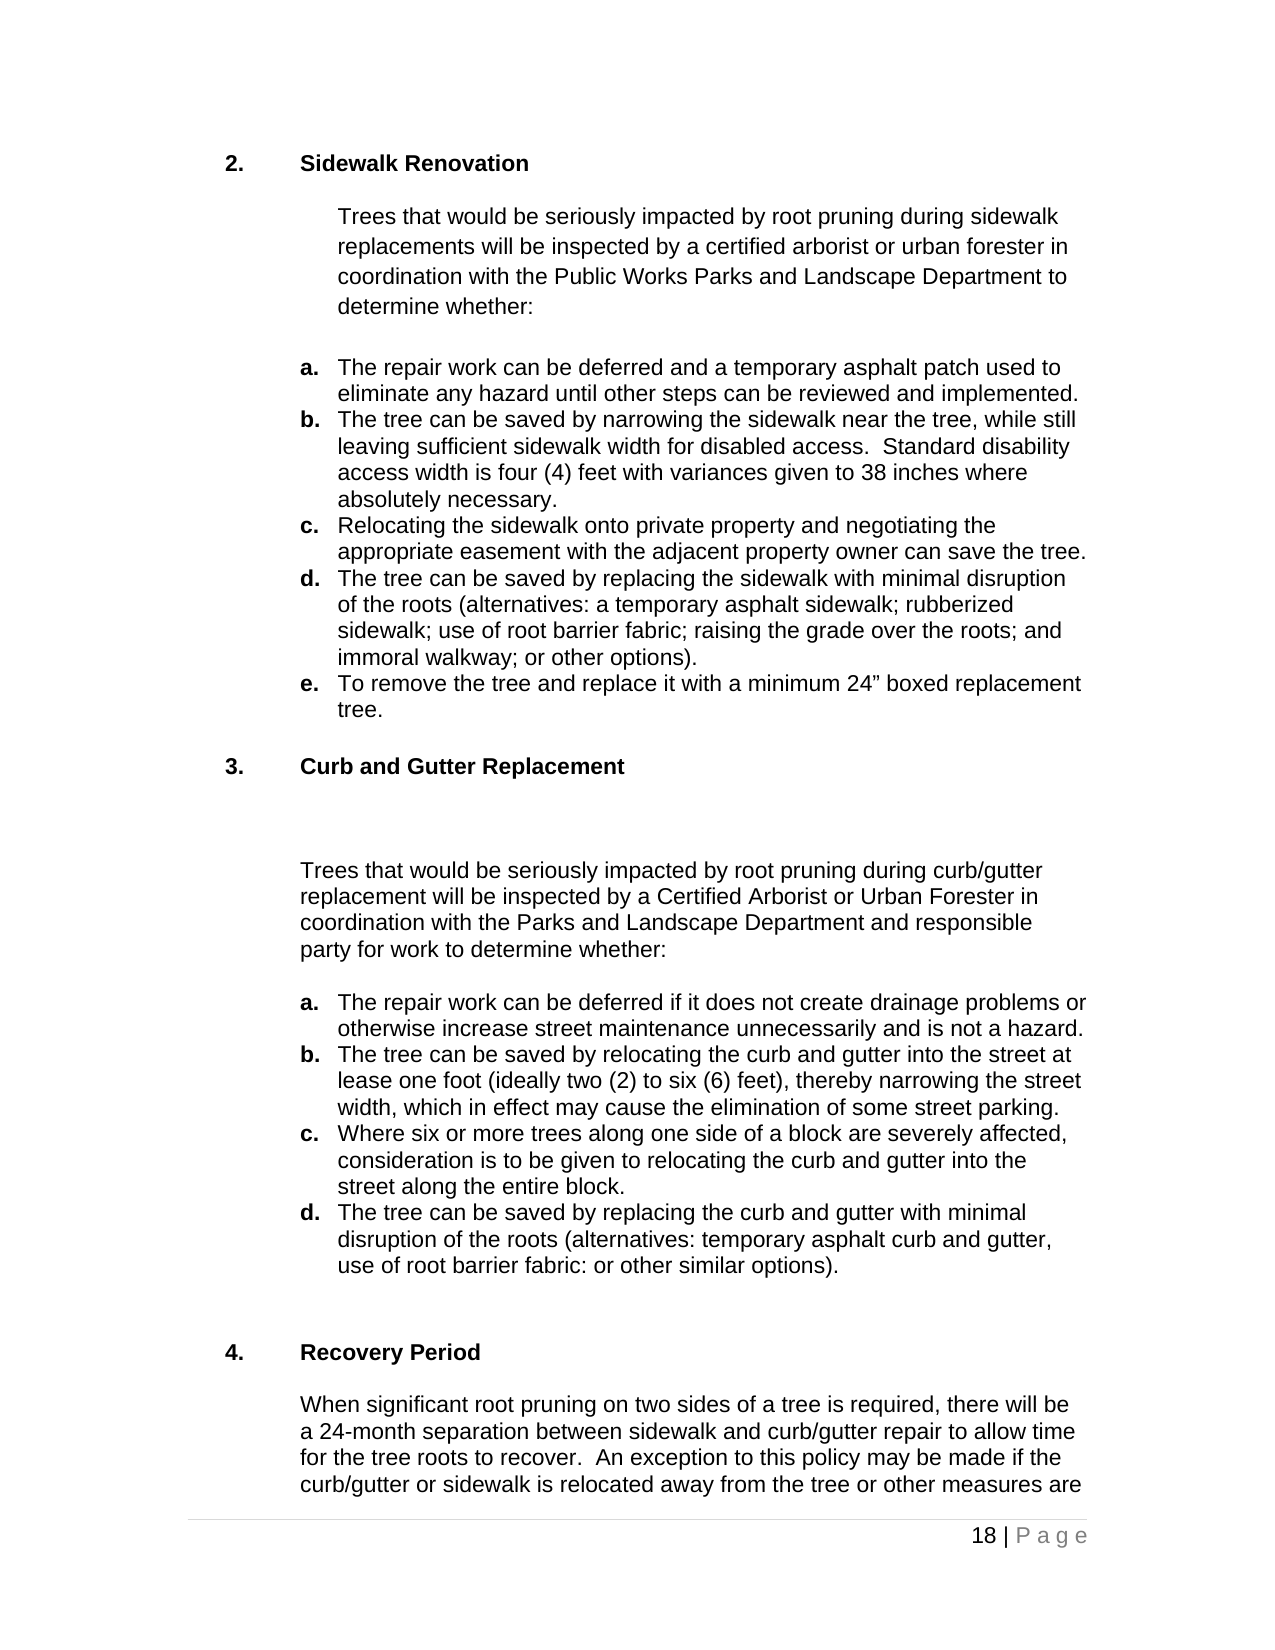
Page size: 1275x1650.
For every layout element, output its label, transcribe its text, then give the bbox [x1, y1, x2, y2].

list The repair work can be deferred and a temporary asphalt patch used to eliminate any hazard until other steps can be reviewed and implemented. [300, 354, 1087, 406]
list Where six or more trees along one side of a block are severely affected, consideration is to be given to relocating the curb and gutter into the street along the entire block. [300, 1120, 1087, 1199]
list The tree can be saved by relocating the curb and gutter into the street at lease one foot (ideally two (2) to six (6) feet), thereby narrowing the street width, which in effect may cause the elimination of some street parking. [300, 1041, 1087, 1120]
list The repair work can be deferred if it does not create drainage problems or otherwise increase street maintenance unnecessarily and is not a hazard. [300, 988, 1087, 1041]
list The tree can be saved by replacing the curb and gutter with minimal disruption of the roots (alternatives: temporary asphalt curb and gutter, use of root barrier fabric: or other similar options). [300, 1199, 1087, 1278]
list The tree can be saved by narrowing the sidewalk near the tree, while still leaving sufficient sidewalk width for disabled access. Standard disability access width is four (4) feet with variances given to 38 inches where absolutely necessary. [300, 406, 1087, 512]
list To remove the tree and replace it with a minimum 24” boxed replacement tree. [300, 670, 1087, 723]
list Sidewalk Renovation [225, 150, 1087, 176]
text Trees that would be seriously impacted by root pruning during curb/gutter replacement will be inspected by a Certified Arborist or Urban Forester in coordination with the Parks and Landscape Department and responsible party for work to determine whether: [300, 857, 1087, 962]
list Recovery Period [225, 1339, 1087, 1365]
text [300, 1391, 1087, 1497]
list Trees that would be seriously impacted by root pruning during sidewalk replacements will be inspected by a certified arborist or urban forester in coordination with the Public Works Parks and Landscape Department to determine whether: [337, 203, 1087, 320]
list Relocating the sidewalk onto private property and negotiating the appropriate easement with the adjacent property owner can save the tree. [300, 512, 1087, 564]
list The tree can be saved by replacing the sidewalk with minimal disruption of the roots (alternatives: a temporary asphalt sidewalk; rubberized sidewalk; use of root barrier fabric; raising the grade over the roots; and immoral walkway; or other options). [300, 564, 1087, 670]
list Curb and Gutter Replacement [225, 753, 1087, 779]
